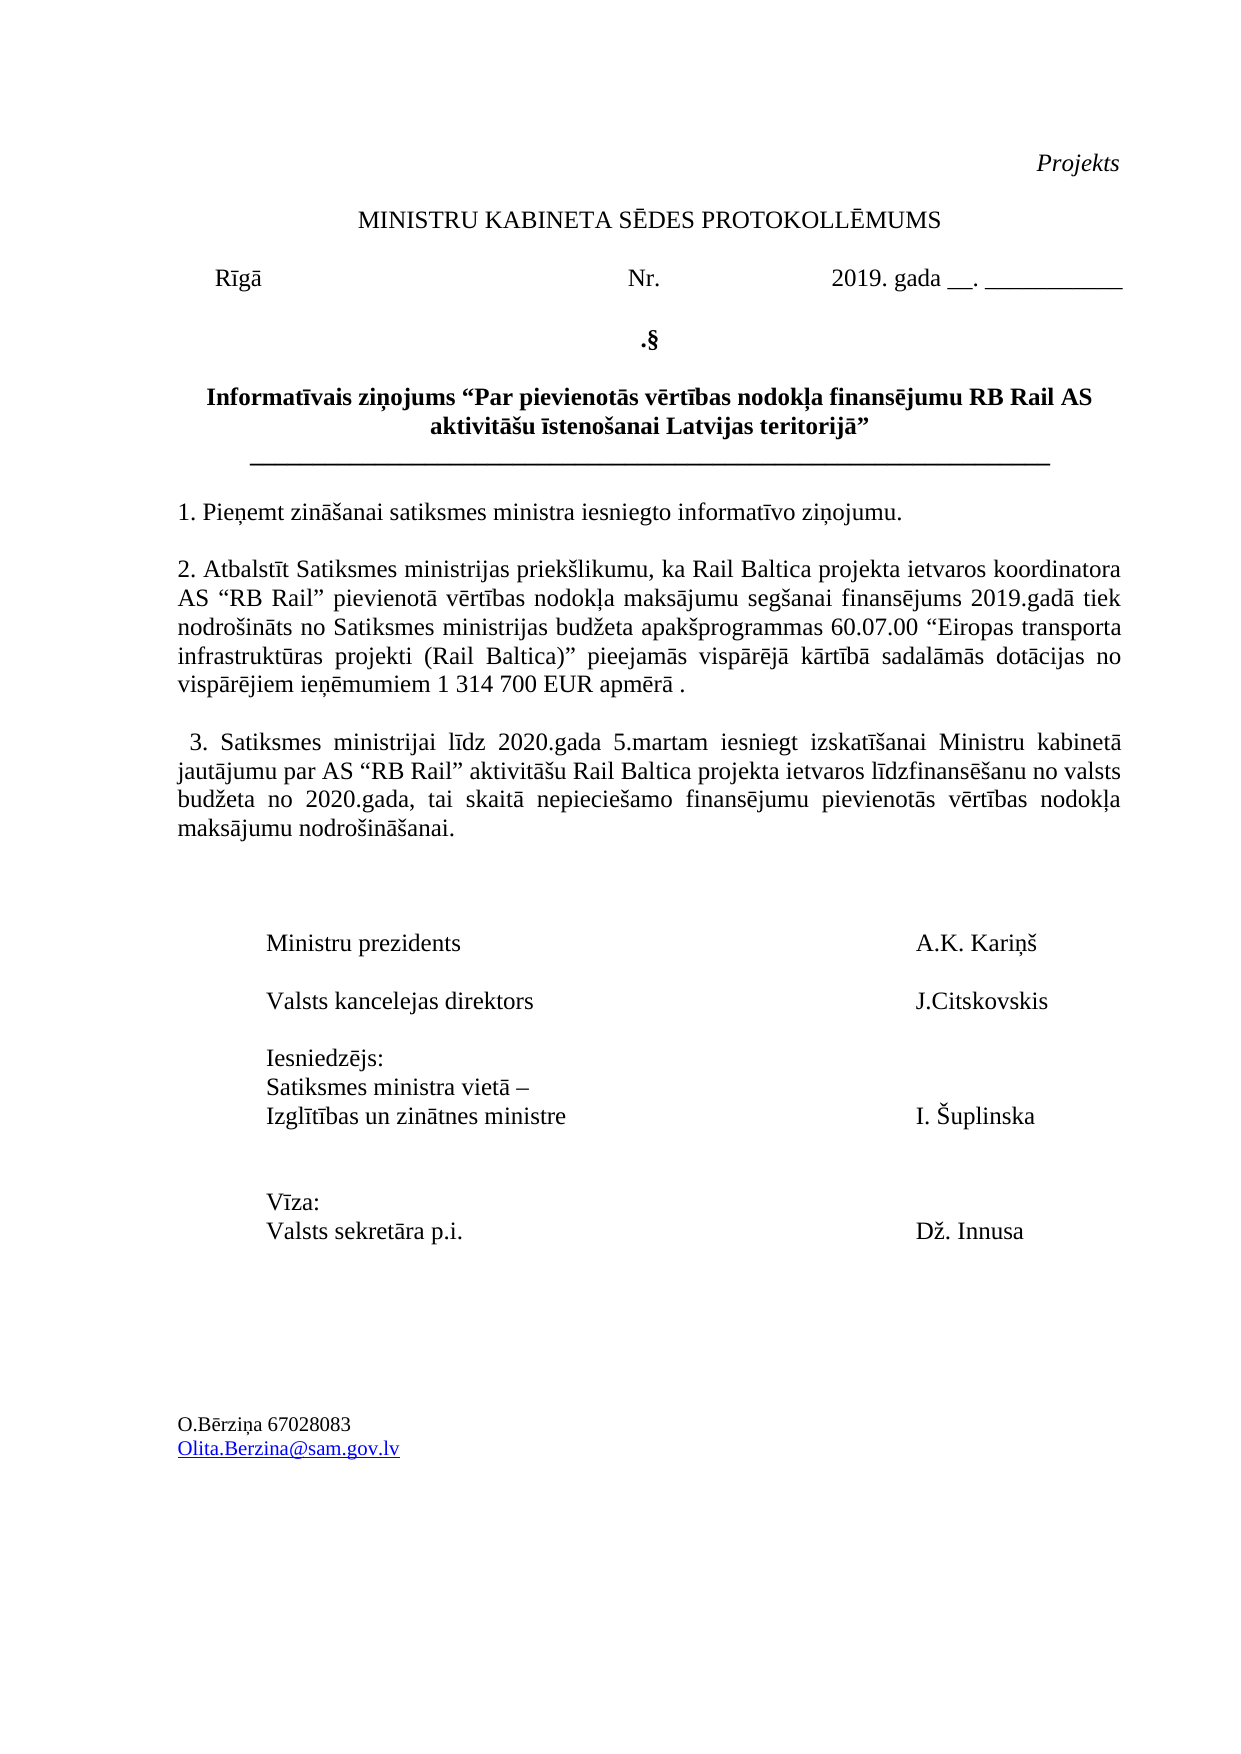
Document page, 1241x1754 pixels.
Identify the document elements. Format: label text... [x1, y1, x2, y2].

text .§ [177, 324, 1122, 353]
text 3. Satiksmes ministrijai līdz 2020.gada 5.martam iesniegt izskatīšanai Ministru kabinetā jautājumu par AS “RB Rail” aktivitāšu Rail Baltica projekta ietvaros līdzfinansēšanu no valsts budžeta no 2020.gada, tai skaitā nepieciešamo finansējumu pievienotās vērtības nodokļa maksājumu nodrošināšanai. [177, 727, 1122, 842]
text Ministru prezidents A.K. Kariņš [266, 928, 1122, 957]
text ________________________________________________________________ [177, 439, 1122, 468]
text MINISTRU KABINETA SĒDES PROTOKOLLĒMUMS [177, 205, 1122, 234]
text Vīza: [266, 1187, 1122, 1216]
text Valsts kancelejas direktors J.Citskovskis [266, 986, 1122, 1014]
text Izglītības un zinātnes ministre I. Šuplinska [266, 1101, 1122, 1129]
text Satiksmes ministra vietā – [266, 1072, 1122, 1101]
text O.Bērziņa 67028083 [177, 1412, 1122, 1436]
table_header 2019. gada __. ___________ [709, 263, 1133, 296]
text 1. Pieņemt zināšanai satiksmes ministra iesniegto informatīvo ziņojumu. [177, 497, 1122, 526]
text Projekts [177, 148, 1122, 176]
text Informatīvais ziņojums “Par pievienotās vērtības nodokļa finansējumu RB Rail AS aktivitāšu īstenošanai Latvijas teritorijā” [177, 382, 1122, 439]
table_header Rīgā [203, 263, 616, 296]
table_header Nr. [616, 263, 709, 296]
text Iesniedzējs: [266, 1043, 1122, 1072]
text 2. Atbalstīt Satiksmes ministrijas priekšlikumu, ka Rail Baltica projekta ietvaros koordinatora AS “RB Rail” pievienotā vērtības nodokļa maksājumu segšanai finansējums 2019.gadā tiek nodrošināts no Satiksmes ministrijas budžeta apakšprogrammas 60.07.00 “Eiropas transporta infrastruktūras projekti (Rail Baltica)” pieejamās vispārējā kārtībā sadalāmās dotācijas no vispārējiem ieņēmumiem 1 314 700 EUR apmērā . [177, 554, 1122, 698]
text Valsts sekretāra p.i. Dž. Innusa [266, 1216, 1122, 1244]
text Olita.Berzina@sam.gov.lv [177, 1436, 1122, 1460]
